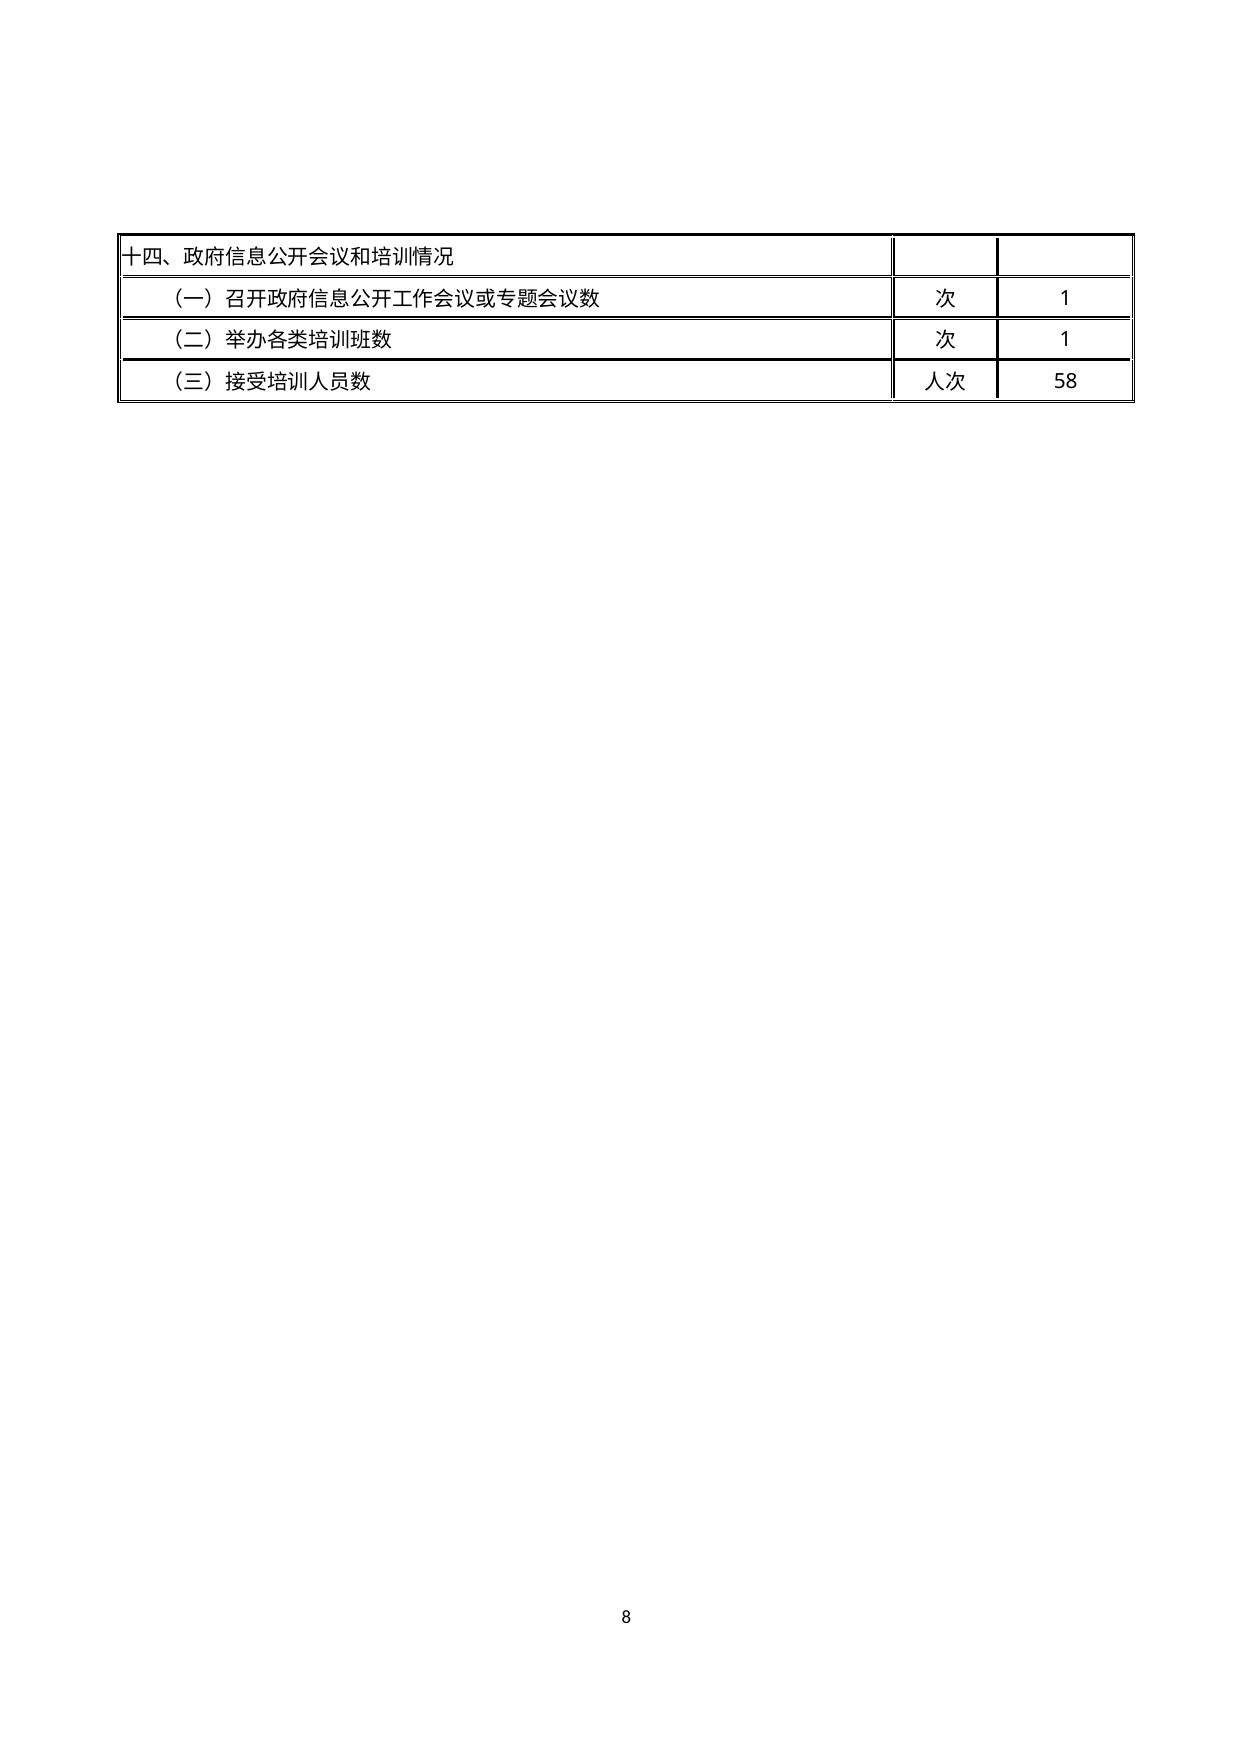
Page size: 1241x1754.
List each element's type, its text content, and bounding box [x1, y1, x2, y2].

table_cell 次 [895, 278, 996, 316]
table_cell 1 [999, 275, 1132, 316]
table_cell [997, 236, 1132, 274]
table_cell 十四、政府信息公开会议和培训情况 [121, 235, 893, 274]
table_cell 58 [997, 358, 1133, 399]
table_cell [893, 236, 997, 274]
table_cell 次 [895, 320, 996, 358]
table_cell （一）召开政府信息公开工作会议或专题会议数 [121, 275, 891, 316]
table_cell 人次 [893, 361, 997, 399]
table_cell （二）举办各类培训班数 [121, 316, 891, 358]
table_cell 1 [999, 316, 1132, 358]
table_cell （三）接受培训人员数 [119, 358, 893, 399]
